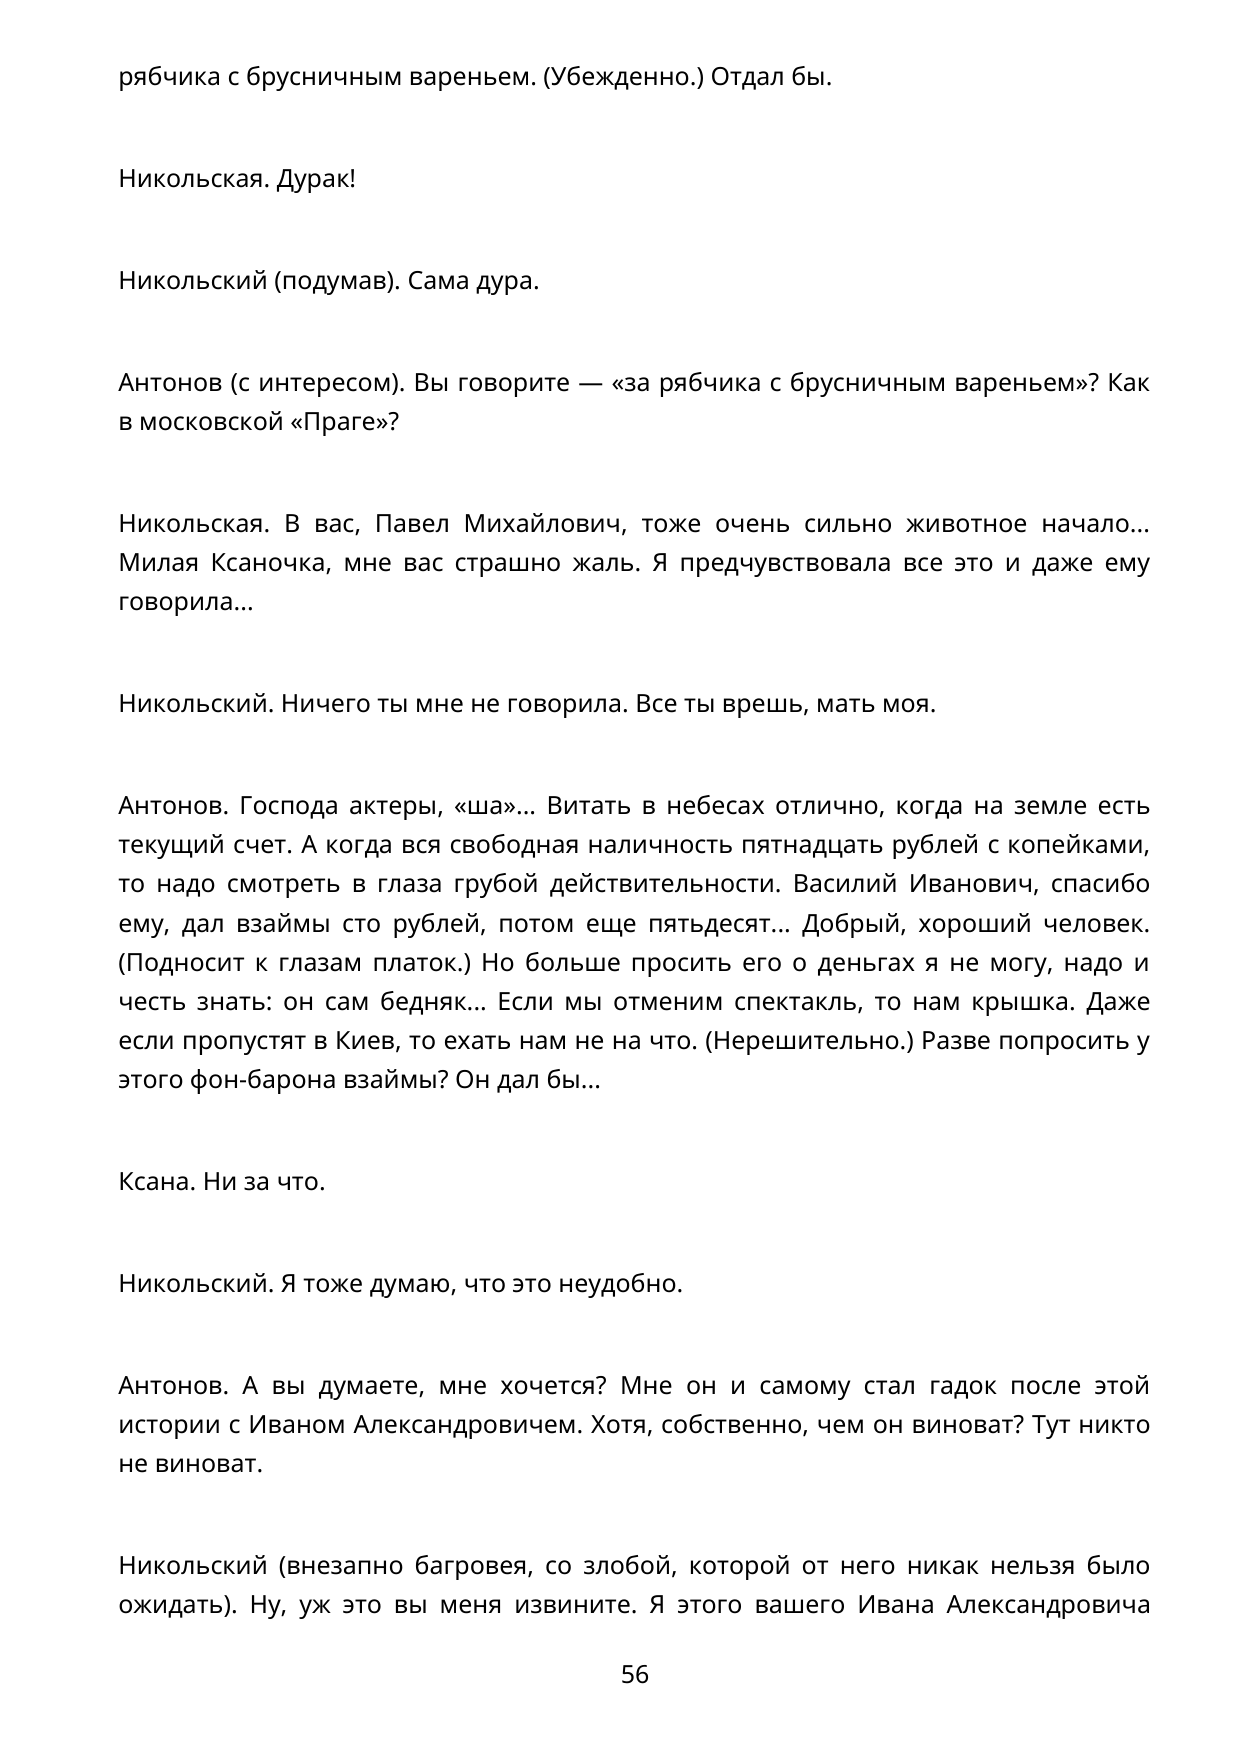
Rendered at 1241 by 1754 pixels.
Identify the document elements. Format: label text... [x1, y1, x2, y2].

text Ксана. Ни за что. [118, 1164, 1152, 1198]
text Никольский (подумав). Сама дура. [118, 263, 1152, 297]
text Никольский. Ничего ты мне не говорила. Все ты врешь, мать моя. [118, 686, 1152, 720]
text Никольская. В вас, Павел Михайлович, тоже очень сильно животное начало... Милая Ксаночка, мне вас страшно жаль. Я предчувствовала все это и даже ему говорила... [118, 506, 1152, 618]
text Антонов. Господа актеры, «ша»... Витать в небесах отлично, когда на земле есть текущий счет. А когда вся свободная наличность пятнадцать рублей с копейками, то надо смотреть в глаза грубой действительности. Василий Иванович, спасибо ему, дал взаймы сто рублей, потом еще пятьдесят... Добрый, хороший человек. (Подносит к глазам платок.) Но больше просить его о деньгах я не могу, надо и честь знать: он сам бедняк... Если мы отменим спектакль, то нам крышка. Даже если пропустят в Киев, то ехать нам не на что. (Нерешительно.) Разве попросить у этого фон-барона взаймы? Он дал бы... [118, 788, 1152, 1096]
text Никольская. Дурак! [118, 161, 1152, 195]
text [118, 59, 1152, 93]
text Никольский. Я тоже думаю, что это неудобно. [118, 1266, 1152, 1300]
text Антонов (с интересом). Вы говорите — «за рябчика с брусничным вареньем»? Как в московской «Праге»? [118, 365, 1152, 438]
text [118, 1548, 1152, 1621]
text Антонов. А вы думаете, мне хочется? Мне он и самому стал гадок после этой истории с Иваном Александровичем. Хотя, собственно, чем он виноват? Тут никто не виноват. [118, 1368, 1152, 1480]
